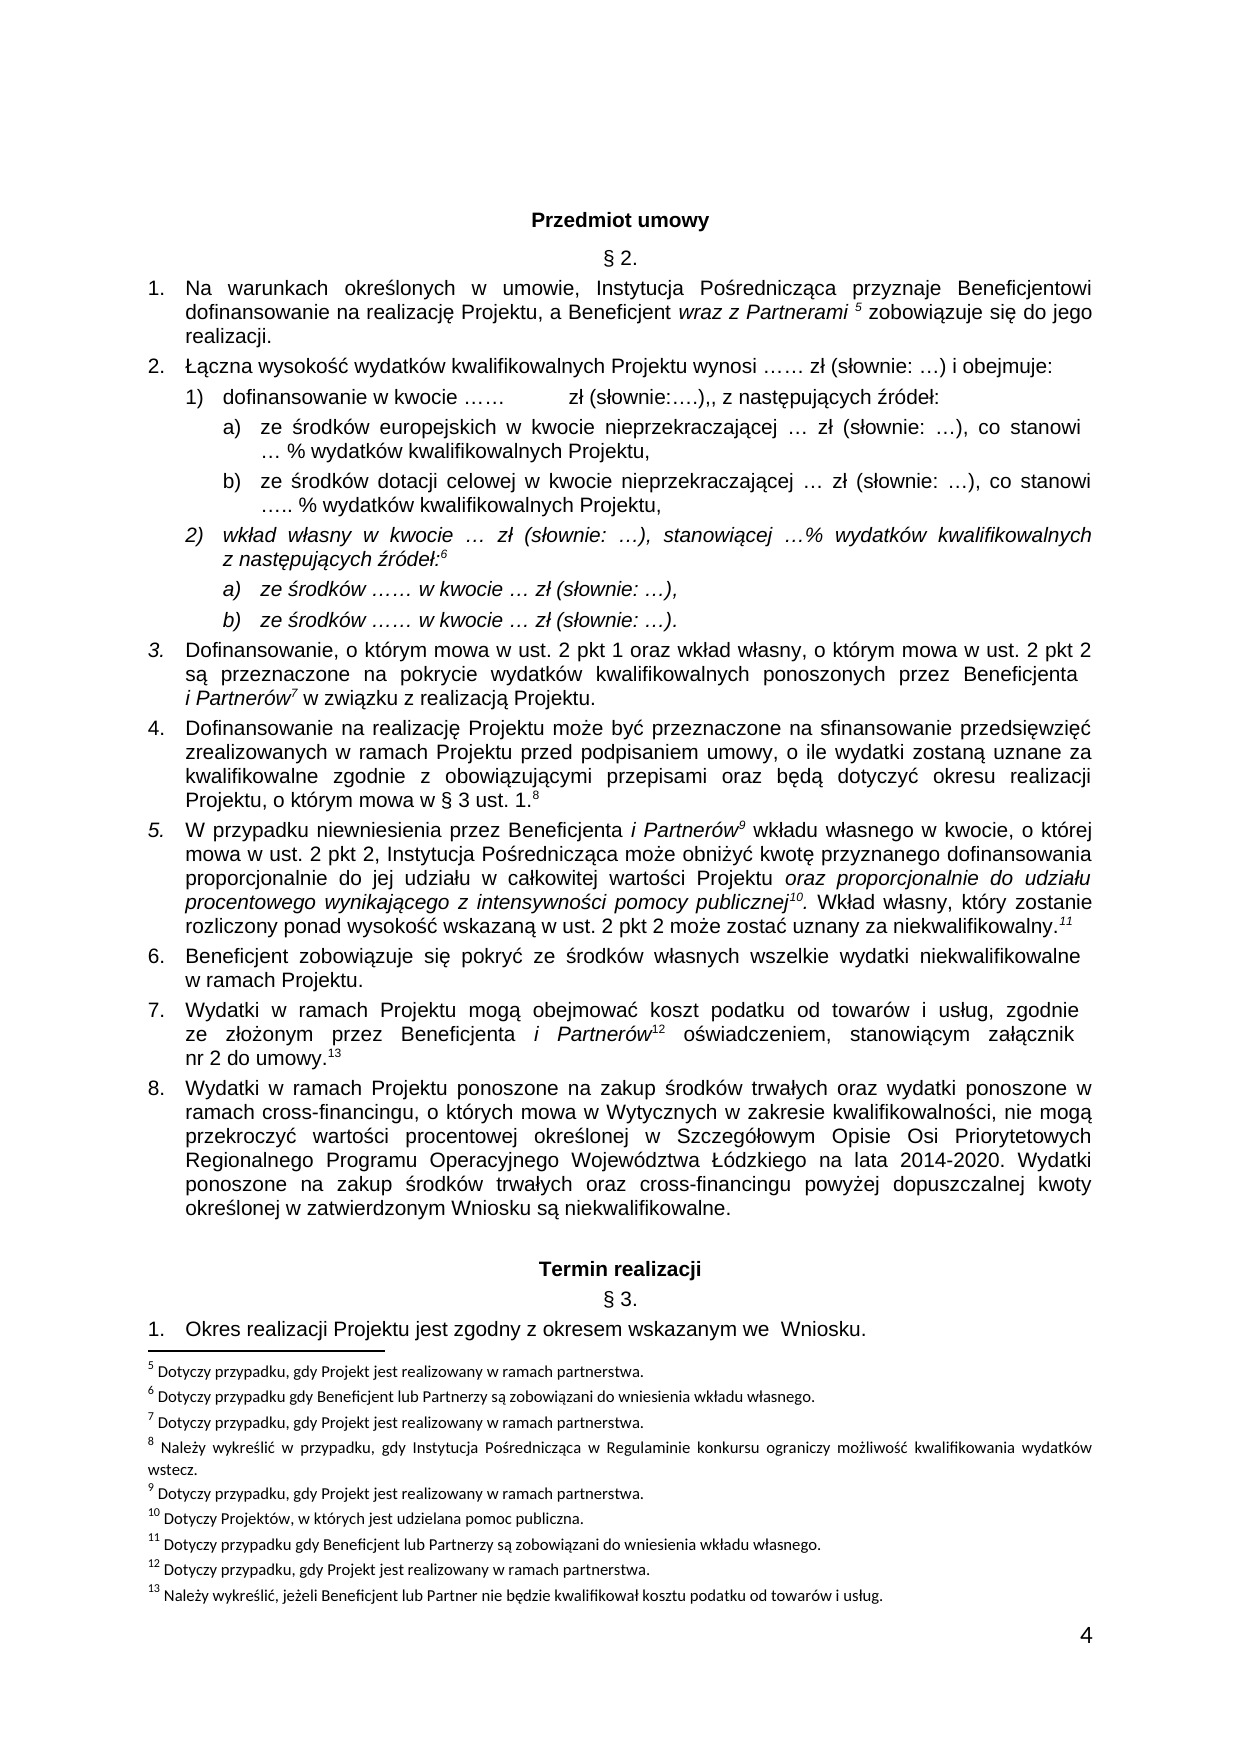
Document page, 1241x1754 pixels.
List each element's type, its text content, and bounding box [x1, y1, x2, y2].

list wkład własny w kwocie … zł (słownie: …), stanowiącej …% wydatków kwalifikowalnych z następujących źródeł: [185, 523, 1092, 571]
list ze środków …… w kwocie … zł (słownie: …). [223, 607, 1092, 631]
text § 3. [148, 1287, 1092, 1311]
list ze środków europejskich w kwocie nieprzekraczającej … zł (słownie: …), co stanowi … % wydatków kwalifikowalnych Projektu, [223, 415, 1092, 463]
list Wydatki w ramach Projektu ponoszone na zakup środków trwałych oraz wydatki ponoszone w ramach cross-financingu, o których mowa w Wytycznych w zakresie kwalifikowalności, nie mogą przekroczyć wartości procentowej określonej w Szczegółowym Opisie Osi Priorytetowych Regionalnego Programu Operacyjnego Województwa Łódzkiego na lata 2014-2020. Wydatki ponoszone na zakup środków trwałych oraz cross-financingu powyżej dopuszczalnej kwoty określonej w zatwierdzonym Wniosku są niekwalifikowalne. [148, 1076, 1092, 1220]
list ze środków …… w kwocie … zł (słownie: …), [223, 577, 1092, 601]
list W przypadku niewniesienia przez Beneficjenta i Partnerów wkładu własnego w kwocie, o której mowa w ust. 2 pkt 2, Instytucja Pośrednicząca może obniżyć kwotę przyznanego dofinansowania proporcjonalnie do jej udziału w całkowitej wartości Projektu oraz proporcjonalnie do udziału procentowego wynikającego z intensywności pomocy publicznej. Wkład własny, który zostanie rozliczony ponad wysokość wskazaną w ust. 2 pkt 2 może zostać uznany za niekwalifikowalny. [148, 818, 1092, 938]
list Okres realizacji Projektu jest zgodny z okresem wskazanym we Wniosku. [148, 1317, 1092, 1341]
list Na warunkach określonych w umowie, Instytucja Pośrednicząca przyznaje Beneficjentowi dofinansowanie na realizację Projektu, a Beneficjent wraz z Partnerami zobowiązuje się do jego realizacji. [148, 276, 1092, 348]
list Wydatki w ramach Projektu mogą obejmować koszt podatku od towarów i usług, zgodnie ze złożonym przez Beneficjenta i Partnerów oświadczeniem, stanowiącym załącznik nr 2 do umowy. [148, 998, 1092, 1070]
list dofinansowanie w kwocie …… zł (słownie:….),, z następujących źródeł: [185, 384, 1092, 408]
text Przedmiot umowy [148, 208, 1092, 232]
text Termin realizacji [148, 1256, 1092, 1280]
list Łączna wysokość wydatków kwalifikowalnych Projektu wynosi …… zł (słownie: …) i obejmuje: [148, 354, 1092, 378]
text § 2. [148, 246, 1092, 270]
list Dofinansowanie na realizację Projektu może być przeznaczone na sfinansowanie przedsięwzięć zrealizowanych w ramach Projektu przed podpisaniem umowy, o ile wydatki zostaną uznane za kwalifikowalne zgodnie z obowiązującymi przepisami oraz będą dotyczyć okresu realizacji Projektu, o którym mowa w § 3 ust. 1. [148, 716, 1092, 812]
list Beneficjent zobowiązuje się pokryć ze środków własnych wszelkie wydatki niekwalifikowalne w ramach Projektu. [148, 944, 1092, 992]
list ze środków dotacji celowej w kwocie nieprzekraczającej … zł (słownie: …), co stanowi ….. % wydatków kwalifikowalnych Projektu, [223, 469, 1092, 517]
list Dofinansowanie, o którym mowa w ust. 2 pkt 1 oraz wkład własny, o którym mowa w ust. 2 pkt 2 są przeznaczone na pokrycie wydatków kwalifikowalnych ponoszonych przez Beneficjenta i Partnerów w związku z realizacją Projektu. [148, 638, 1092, 709]
